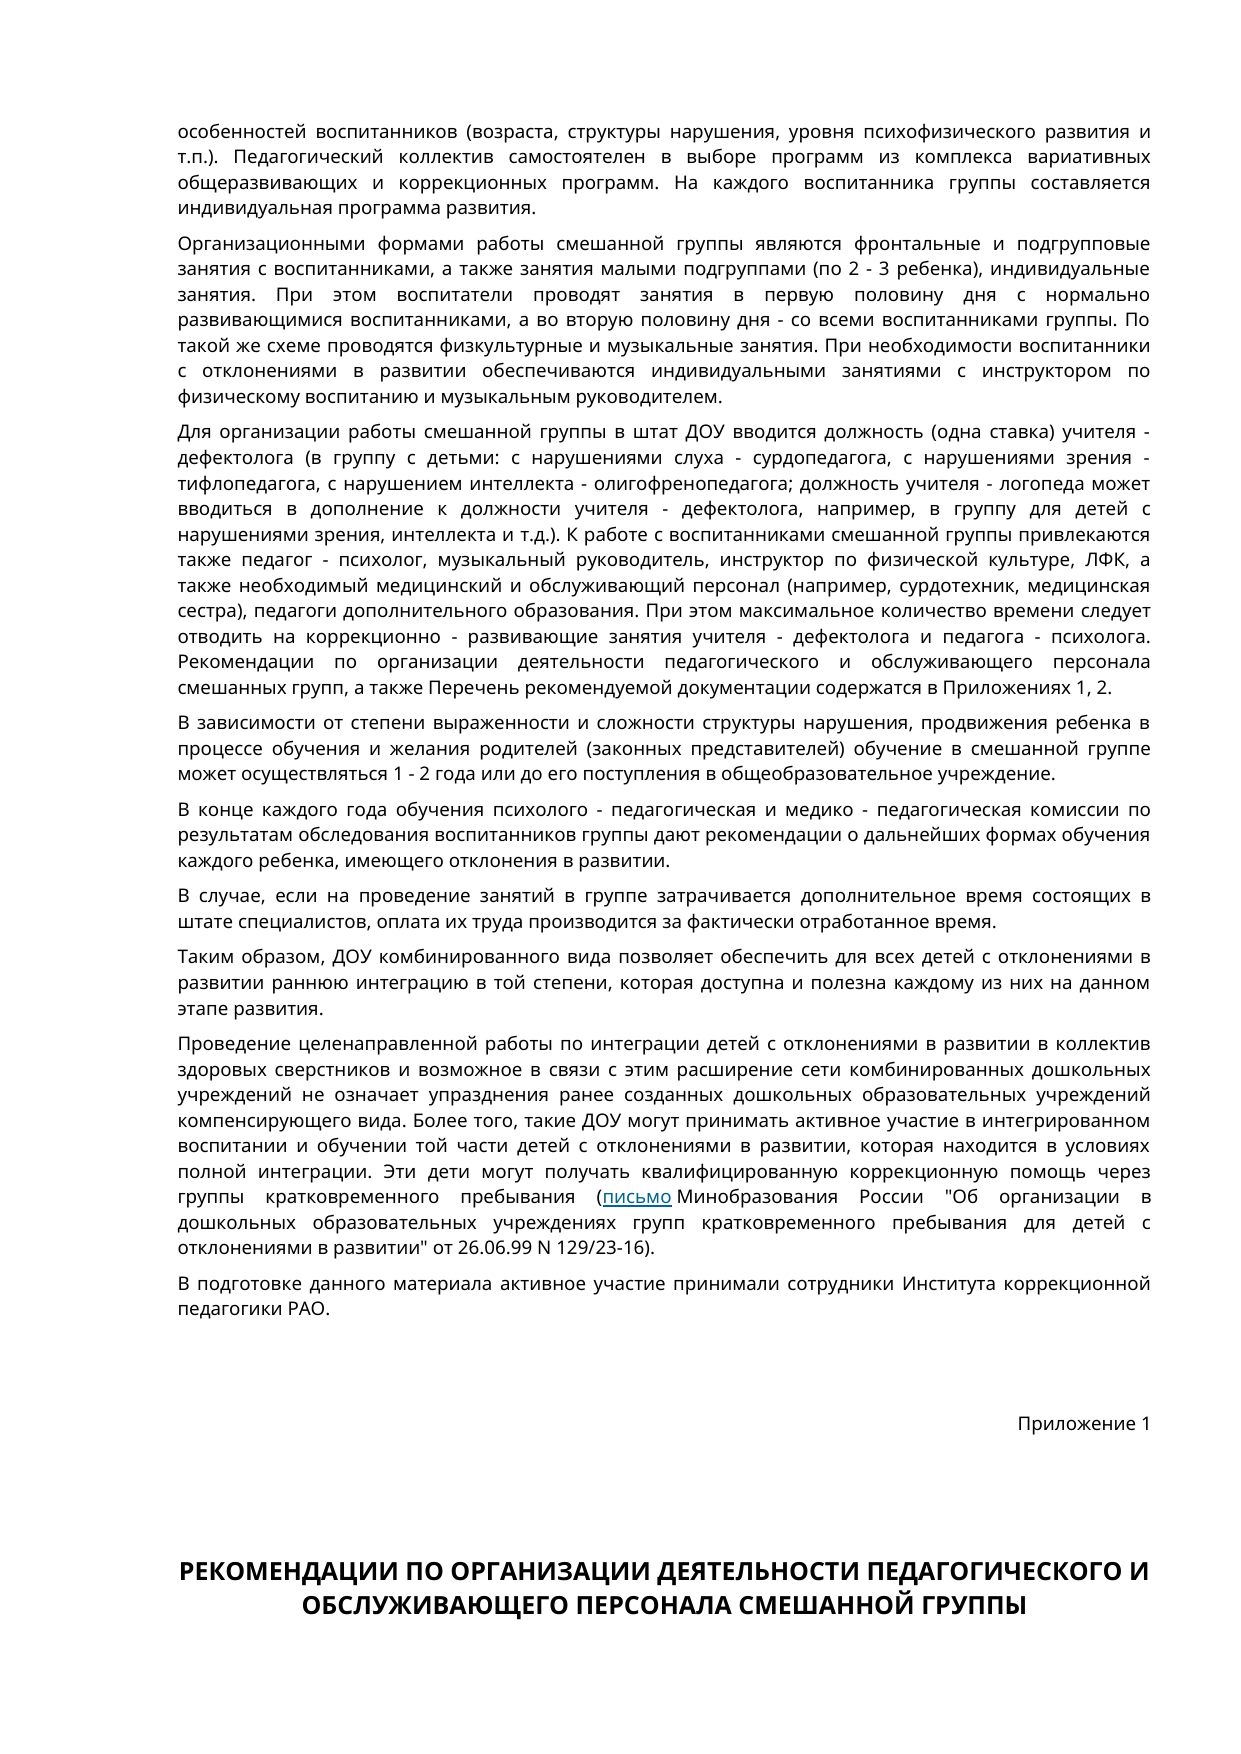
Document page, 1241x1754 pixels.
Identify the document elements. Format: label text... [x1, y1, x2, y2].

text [177, 118, 1152, 220]
text В конце каждого года обучения психолого - педагогическая и медико - педагогическая комиссии по результатам обследования воспитанников группы дают рекомендации о дальнейших формах обучения каждого ребенка, имеющего отклонения в развитии. [177, 796, 1152, 873]
text Организационными формами работы смешанной группы являются фронтальные и подгрупповые занятия с воспитанниками, а также занятия малыми подгруппами (по 2 - 3 ребенка), индивидуальные занятия. При этом воспитатели проводят занятия в первую половину дня с нормально развивающимися воспитанниками, а во вторую половину дня - со всеми воспитанниками группы. По такой же схеме проводятся физкультурные и музыкальные занятия. При необходимости воспитанники с отклонениями в развитии обеспечиваются индивидуальными занятиями с инструктором по физическому воспитанию и музыкальным руководителем. [177, 230, 1152, 409]
text РЕКОМЕНДАЦИИ ПО ОРГАНИЗАЦИИ ДЕЯТЕЛЬНОСТИ ПЕДАГОГИЧЕСКОГО И ОБСЛУЖИВАЮЩЕГО ПЕРСОНАЛА СМЕШАННОЙ ГРУППЫ [177, 1554, 1152, 1622]
text В случае, если на проведение занятий в группе затрачивается дополнительное время состоящих в штате специалистов, оплата их труда производится за фактически отработанное время. [177, 883, 1152, 934]
text В подготовке данного материала активное участие принимали сотрудники Института коррекционной педагогики РАО. [177, 1270, 1152, 1321]
text В зависимости от степени выраженности и сложности структуры нарушения, продвижения ребенка в процессе обучения и желания родителей (законных представителей) обучение в смешанной группе может осуществляться 1 - 2 года или до его поступления в общеобразовательное учреждение. [177, 709, 1152, 786]
text Таким образом, ДОУ комбинированного вида позволяет обеспечить для всех детей с отклонениями в развитии раннюю интеграцию в той степени, которая доступна и полезна каждому из них на данном этапе развития. [177, 944, 1152, 1020]
text Проведение целенаправленной работы по интеграции детей с отклонениями в развитии в коллектив здоровых сверстников и возможное в связи с этим расширение сети комбинированных дошкольных учреждений не означает упразднения ранее созданных дошкольных образовательных учреждений компенсирующего вида. Более того, такие ДОУ могут принимать активное участие в интегрированном воспитании и обучении той части детей с отклонениями в развитии, которая находится в условиях полной интеграции. Эти дети могут получать квалифицированную коррекционную помощь через группы кратковременного пребывания (письмо Минобразования России "Об организации в дошкольных образовательных учреждениях групп кратковременного пребывания для детей с отклонениями в развитии" от 26.06.99 N 129/23-16). [177, 1030, 1152, 1260]
text Для организации работы смешанной группы в штат ДОУ вводится должность (одна ставка) учителя - дефектолога (в группу с детьми: с нарушениями слуха - сурдопедагога, с нарушениями зрения - тифлопедагога, с нарушением интеллекта - олигофренопедагога; должность учителя - логопеда может вводиться в дополнение к должности учителя - дефектолога, например, в группу для детей с нарушениями зрения, интеллекта и т.д.). К работе с воспитанниками смешанной группы привлекаются также педагог - психолог, музыкальный руководитель, инструктор по физической культуре, ЛФК, а также необходимый медицинский и обслуживающий персонал (например, сурдотехник, медицинская сестра), педагоги дополнительного образования. При этом максимальное количество времени следует отводить на коррекционно - развивающие занятия учителя - дефектолога и педагога - психолога. Рекомендации по организации деятельности педагогического и обслуживающего персонала смешанных групп, а также Перечень рекомендуемой документации содержатся в Приложениях 1, 2. [177, 419, 1152, 699]
text Приложение 1 [177, 1410, 1152, 1436]
